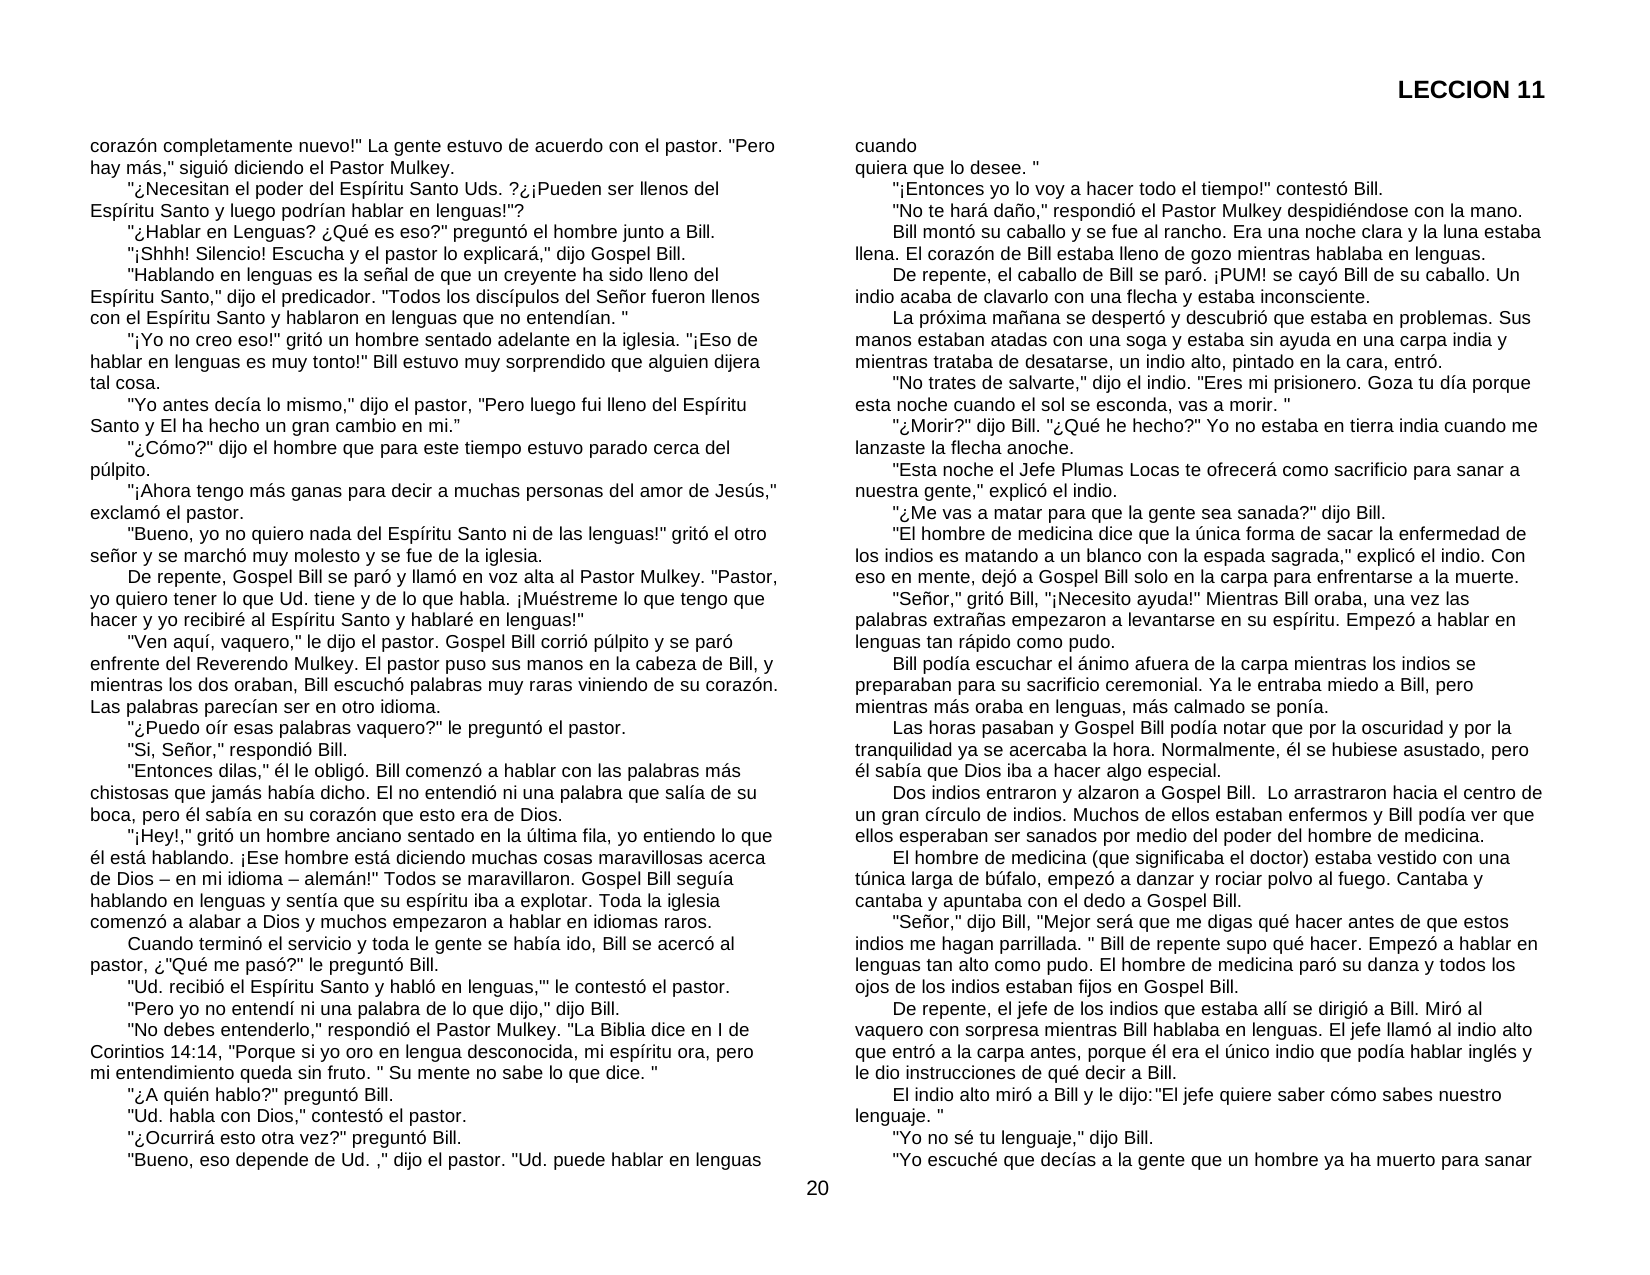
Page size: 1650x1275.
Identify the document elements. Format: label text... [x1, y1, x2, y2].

text "Señor," gritó Bill, "¡Necesito ayuda!" Mientras Bill oraba, una vez las palabras extrañas empezaron a levantarse en su espíritu. Empezó a hablar en lenguas tan rápido como pudo. [855, 588, 1545, 652]
text De repente, el jefe de los indios que estaba allí se dirigió a Bill. Miró al vaquero con sorpresa mientras Bill hablaba en lenguas. El jefe llamó al indio alto que entró a la carpa antes, porque él era el único indio que podía hablar inglés y le dio instrucciones de qué decir a Bill. [855, 997, 1545, 1084]
text "Yo no sé tu lenguaje," dijo Bill. [855, 1127, 1545, 1148]
text "¡Ahora tengo más ganas para decir a muchas personas del amor de Jesús," exclamó el pastor. [90, 480, 780, 523]
text La próxima mañana se despertó y descubrió que estaba en problemas. Sus manos estaban atadas con una soga y estaba sin ayuda en una carpa india y mientras trataba de desatarse, un indio alto, pintado en la cara, entró. [855, 307, 1545, 372]
text quiera que lo desee. " [855, 157, 1545, 178]
text "¿Cómo?" dijo el hombre que para este tiempo estuvo parado cerca del púlpito. [90, 437, 780, 480]
text "¡Hey!," gritó un hombre anciano sentado en la última fila, yo entiendo lo que él está hablando. ¡Ese hombre está diciendo muchas cosas maravillosas acerca de Dios – en mi idioma – alemán!" Todos se maravillaron. Gospel Bill seguía hablando en lenguas y sentía que su espíritu iba a explotar. Toda la iglesia comenzó a alabar a Dios y muchos empezaron a hablar en idiomas raros. [90, 825, 780, 933]
text "¡Entonces yo lo voy a hacer todo el tiempo!" contestó Bill. [855, 178, 1545, 200]
text "Bueno, eso depende de Ud. ," dijo el pastor. "Ud. puede hablar en lenguas cuando [90, 1148, 780, 1170]
text "El hombre de medicina dice que la única forma de sacar la enfermedad de los indios es matando a un blanco con la espada sagrada," explicó el indio. Con eso en mente, dejó a Gospel Bill solo en la carpa para enfrentarse a la muerte. [855, 523, 1545, 588]
text "Ven aquí, vaquero," le dijo el pastor. Gospel Bill corrió púlpito y se paró enfrente del Reverendo Mulkey. El pastor puso sus manos en la cabeza de Bill, y mientras los dos oraban, Bill escuchó palabras muy raras viniendo de su corazón. Las palabras parecían ser en otro idioma. [90, 631, 780, 717]
text "No trates de salvarte," dijo el indio. "Eres mi prisionero. Goza tu día porque esta noche cuando el sol se esconda, vas a morir. " [855, 372, 1545, 415]
text El indio alto miró a Bill y le dijo: "El jefe quiere saber cómo sabes nuestro lenguaje. " [855, 1084, 1545, 1127]
text De repente, el caballo de Bill se paró. ¡PUM! se cayó Bill de su caballo. Un indio acaba de clavarlo con una flecha y estaba inconsciente. [855, 264, 1545, 307]
text "¿Puedo oír esas palabras vaquero?" le preguntó el pastor. [90, 717, 780, 739]
text "¿A quién hablo?" preguntó Bill. [90, 1084, 780, 1105]
text "¿Hablar en Lenguas? ¿Qué es eso?" preguntó el hombre junto a Bill. [90, 221, 780, 243]
text "Ud. recibió el Espíritu Santo y habló en lenguas,"' le contestó el pastor. [90, 976, 780, 997]
text "Si, Señor," respondió Bill. [90, 739, 780, 760]
text "No te hará daño," respondió el Pastor Mulkey despidiéndose con la mano. [855, 200, 1545, 221]
text "Entonces dilas," él le obligó. Bill comenzó a hablar con las palabras más chistosas que jamás había dicho. El no entendió ni una palabra que salía de su boca, pero él sabía en su corazón que esto era de Dios. [90, 760, 780, 825]
text "Ud. habla con Dios," contestó el pastor. [90, 1105, 780, 1127]
text "¿Me vas a matar para que la gente sea sanada?" dijo Bill. [855, 502, 1545, 523]
text "Bueno, yo no quiero nada del Espíritu Santo ni de las lenguas!" gritó el otro señor y se marchó muy molesto y se fue de la iglesia. [90, 523, 780, 566]
text "Señor," dijo Bill, "Mejor será que me digas qué hacer antes de que estos indios me hagan parrillada. " Bill de repente supo qué hacer. Empezó a hablar en lenguas tan alto como pudo. El hombre de medicina paró su danza y todos los ojos de los indios estaban fijos en Gospel Bill. [855, 911, 1545, 997]
text Bill montó su caballo y se fue al rancho. Era una noche clara y la luna estaba llena. El corazón de Bill estaba lleno de gozo mientras hablaba en lenguas. [855, 221, 1545, 264]
text "Bueno, eso depende de Ud. ," dijo el pastor. "Ud. puede hablar en lenguas cuando [855, 135, 1545, 157]
text El hombre de medicina (que significaba el doctor) estaba vestido con una túnica larga de búfalo, empezó a danzar y rociar polvo al fuego. Cantaba y cantaba y apuntaba con el dedo a Gospel Bill. [855, 847, 1545, 911]
text Bill podía escuchar el ánimo afuera de la carpa mientras los indios se preparaban para su sacrificio ceremonial. Ya le entraba miedo a Bill, pero mientras más oraba en lenguas, más calmado se ponía. [855, 652, 1545, 717]
text "¿Ocurrirá esto otra vez?" preguntó Bill. [90, 1127, 780, 1148]
text "¿Morir?" dijo Bill. "¿Qué he hecho?" Yo no estaba en tierra india cuando me lanzaste la flecha anoche. [855, 415, 1545, 458]
text "Esta noche el Jefe Plumas Locas te ofrecerá como sacrificio para sanar a nuestra gente," explicó el indio. [855, 458, 1545, 502]
text "No debes entenderlo," respondió el Pastor Mulkey. "La Biblia dice en I de Corintios 14:14, "Porque si yo oro en lengua desconocida, mi espíritu ora, pero mi entendimiento queda sin fruto. " Su mente no sabe lo que dice. " [90, 1019, 780, 1084]
text "Yo antes decía lo mismo," dijo el pastor, "Pero luego fui lleno del Espíritu Santo y El ha hecho un gran cambio en mi.” [90, 394, 780, 437]
text "¡Shhh! Silencio! Escucha y el pastor lo explicará," dijo Gospel Bill. [90, 243, 780, 264]
text De repente, Gospel Bill se paró y llamó en voz alta al Pastor Mulkey. "Pastor, yo quiero tener lo que Ud. tiene y de lo que habla. ¡Muéstreme lo que tengo que hacer y yo recibiré al Espíritu Santo y hablaré en lenguas!" [90, 566, 780, 631]
text Cuando terminó el servicio y toda le gente se había ido, Bill se acercó al pastor, ¿"Qué me pasó?" le preguntó Bill. [90, 933, 780, 976]
text "Hablando en lenguas es la señal de que un creyente ha sido lleno del Espíritu Santo," dijo el predicador. "Todos los discípulos del Señor fueron llenos con el Espíritu Santo y hablaron en lenguas que no entendían. " [90, 264, 780, 329]
text "¿Necesitan el poder del Espíritu Santo Uds. ?¿¡Pueden ser llenos del Espíritu Santo y luego podrían hablar en lenguas!"? [90, 178, 780, 221]
text "Pero yo no entendí ni una palabra de lo que dijo," dijo Bill. [90, 997, 780, 1019]
text "¡Yo no creo eso!" gritó un hombre sentado adelante en la iglesia. "¡Eso de hablar en lenguas es muy tonto!" Bill estuvo muy sorprendido que alguien dijera tal cosa. [90, 329, 780, 394]
text Dos indios entraron y alzaron a Gospel Bill. Lo arrastraron hacia el centro de un gran círculo de indios. Muchos de ellos estaban enfermos y Bill podía ver que ellos esperaban ser sanados por medio del poder del hombre de medicina. [855, 782, 1545, 847]
text Las horas pasaban y Gospel Bill podía notar que por la oscuridad y por la tranquilidad ya se acercaba la hora. Normalmente, él se hubiese asustado, pero él sabía que Dios iba a hacer algo especial. [855, 717, 1545, 782]
